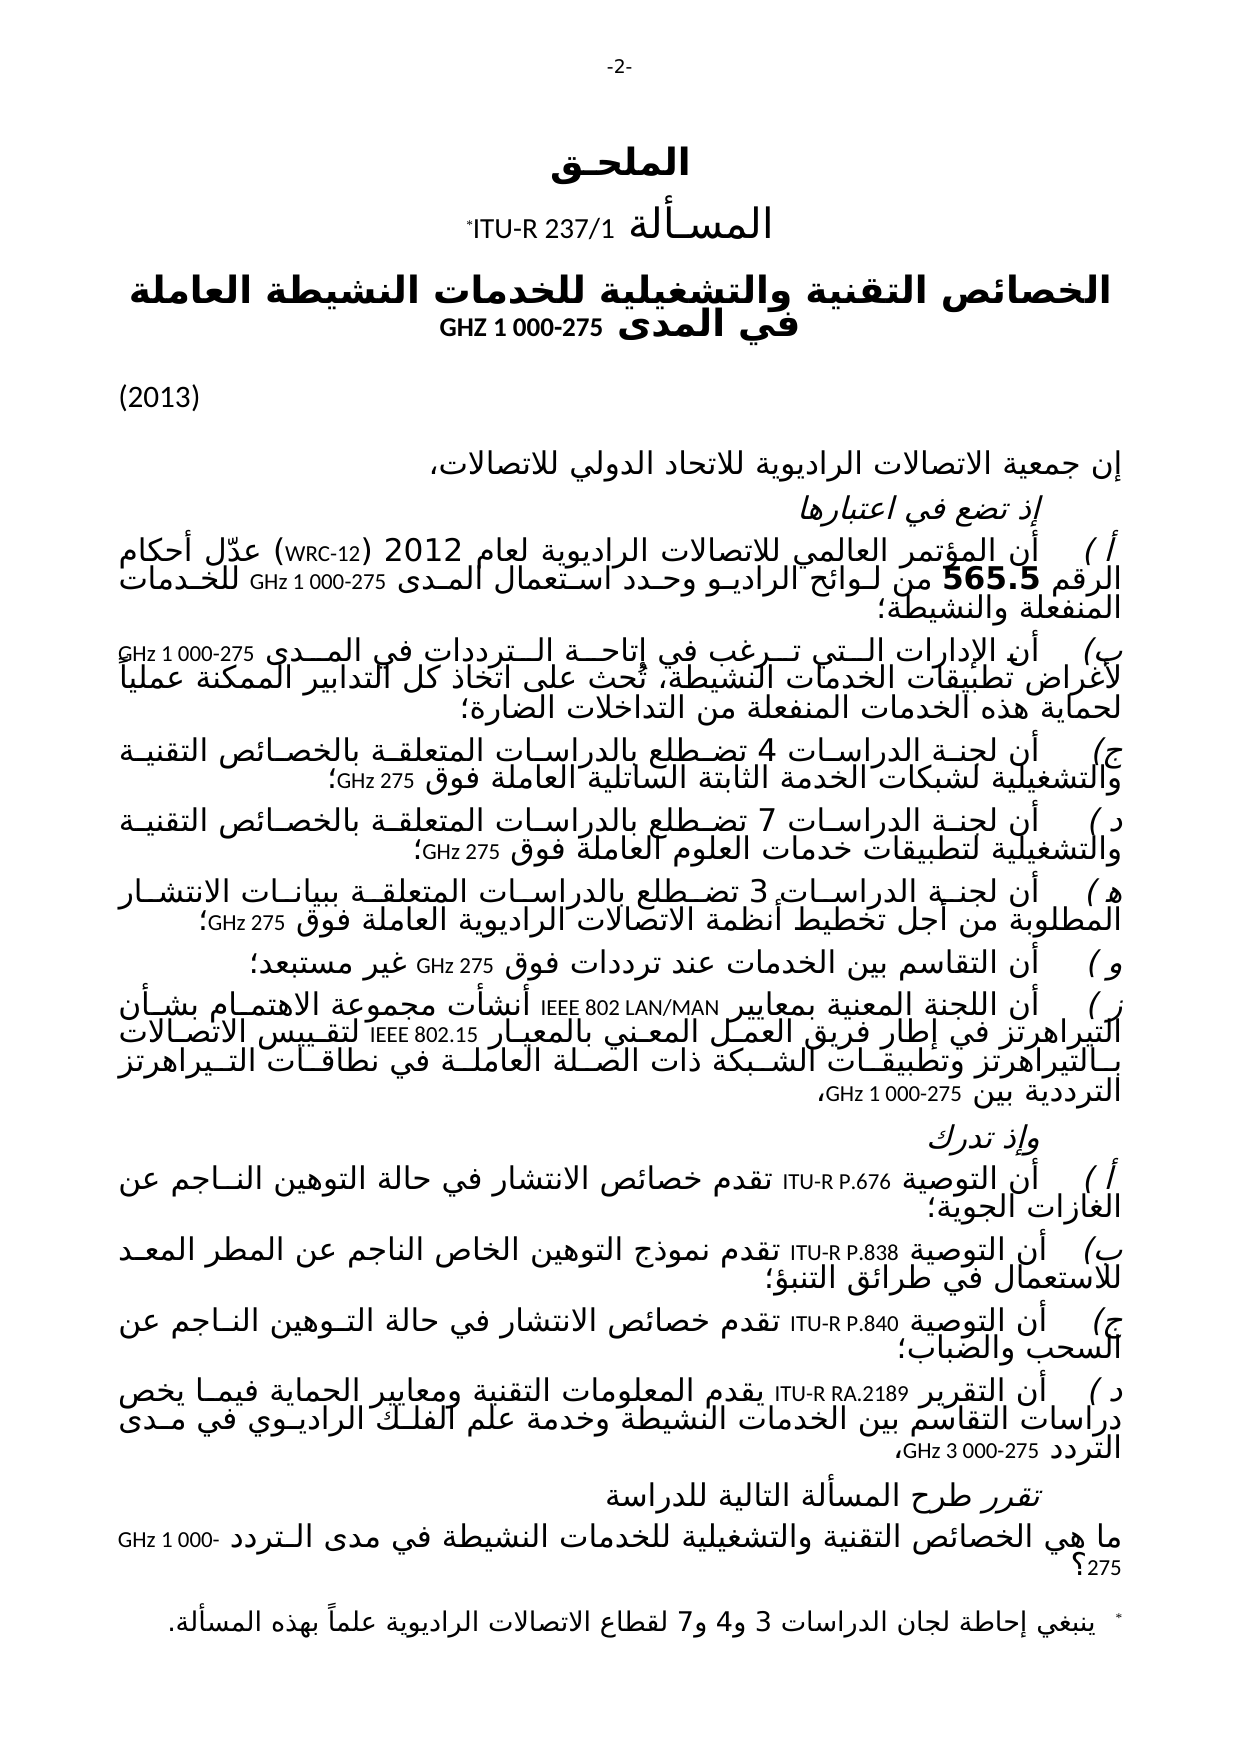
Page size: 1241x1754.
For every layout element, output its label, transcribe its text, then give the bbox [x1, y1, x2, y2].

text إذ تضع في اعتبارها [118, 497, 1039, 526]
text تقرر طرح المسألة التالية للدراسة [938, 1483, 1039, 1512]
text ج) أن لجنة الدراسات 4 تضطلع بالدراسات المتعلقة بالخصائص التقنية والتشغيلية لشبكات الخدمة الثابتة الساتلية العاملة فوق GHz 275؛ [118, 738, 1122, 796]
text ب) أن التوصية ITU-R P.838 تقدم نموذج التوهين الخاص الناجم عن المطر المعد للاستعمال في طرائق التنبؤ؛ [118, 1237, 1122, 1295]
text أ ) أن المؤتمر العالمي للاتصالات الراديوية لعام 2012 (WRC-12) عدّل أحكام الرقم 565.5 من لوائح الراديو وحدد استعمال المدى GHz 1 000-275 للخدمات المنفعلة والنشيطة؛ [118, 538, 1122, 626]
text د ) أن التقرير ITU-R RA.2189 يقدم المعلومات التقنية ومعايير الحماية فيما يخص دراسات التقاسم بين الخدمات النشيطة وخدمة علم الفلك الراديوي في مدى التردد GHz 3 000-275، [118, 1379, 1122, 1466]
text تقرر طرح المسألة التالية للدراسة [118, 1483, 951, 1512]
text ال‍ملحـق [118, 148, 627, 183]
text ز ) أن اللجنة المعنية بمعايير IEEE 802 LAN/MAN أنشأت مجموعة الاهتمام بشأن التيراهرتز في إطار فريق العمل المعني بالمعيار IEEE 802.15 لتقييس الاتصالات بالتيراهرتز وتطبيقات الشبكة ذات الصلة العاملة في نطاقات التيراهرتز الترددية بين GHz 1 000-275، [118, 992, 1122, 1108]
text ب) أن الإدارات التي ترغب في إتاحة الترددات في المدى GHz 1 000-275 لأغراض تطبيقات الخدمات النشيطة، تُحث على اتخاذ كل التدابير الممكنة عملياً لحماية هذه الخدمات المنفعلة من التداخلات الضارة؛ [118, 638, 1122, 725]
title إن جمعية الاتصالات الراديوية للاتحاد الدولي للاتصالات، [835, 451, 1122, 480]
title ال‍خصائص التقنية والتشغيلية للخدمات النشيطة العاملة في ال‍مدى GHz 1 000-275 [118, 276, 1122, 345]
title إن جمعية الاتصالات الراديوية للاتحاد الدولي للاتصالات، [118, 451, 848, 480]
text و ) أن التقاسم بين الخدمات عند ترددات فوق GHz 275 غير مستبعد؛ [118, 950, 1122, 979]
text وإذ تدرك [118, 1125, 1039, 1154]
text (2013) [118, 383, 1122, 413]
text ال‍مسـألة ITU-R 237/1* [118, 208, 1122, 246]
text أ ) أن التوصية ITU-R P.676 تقدم خصائص الانتشار في حالة التوهين الناجم عن الغازات الجوية؛ [118, 1166, 1122, 1225]
text ما هي الخصائص التقنية والتشغيلية للخدمات النشيطة في مدى التردد GHz 1 000-275؟ [118, 1524, 1122, 1582]
text ج) أن التوصية ITU-R P.840 تقدم خصائص الانتشار في حالة التوهين الناجم عن السحب والضباب؛ [118, 1308, 1122, 1366]
text ﻫ ) أن لجنة الدراسات 3 تضطلع بالدراسات المتعلقة ببيانات الانتشار المطلوبة من أجل تخطيط أنظمة الاتصالات الراديوية العاملة فوق GHz 275؛ [118, 879, 1122, 938]
text ال‍ملحـق [574, 148, 1122, 183]
text د ) أن لجنة الدراسات 7 تضطلع بالدراسات المتعلقة بالخصائص التقنية والتشغيلية لتطبيقات خدمات العلوم العاملة فوق GHz 275؛ [118, 809, 1122, 867]
